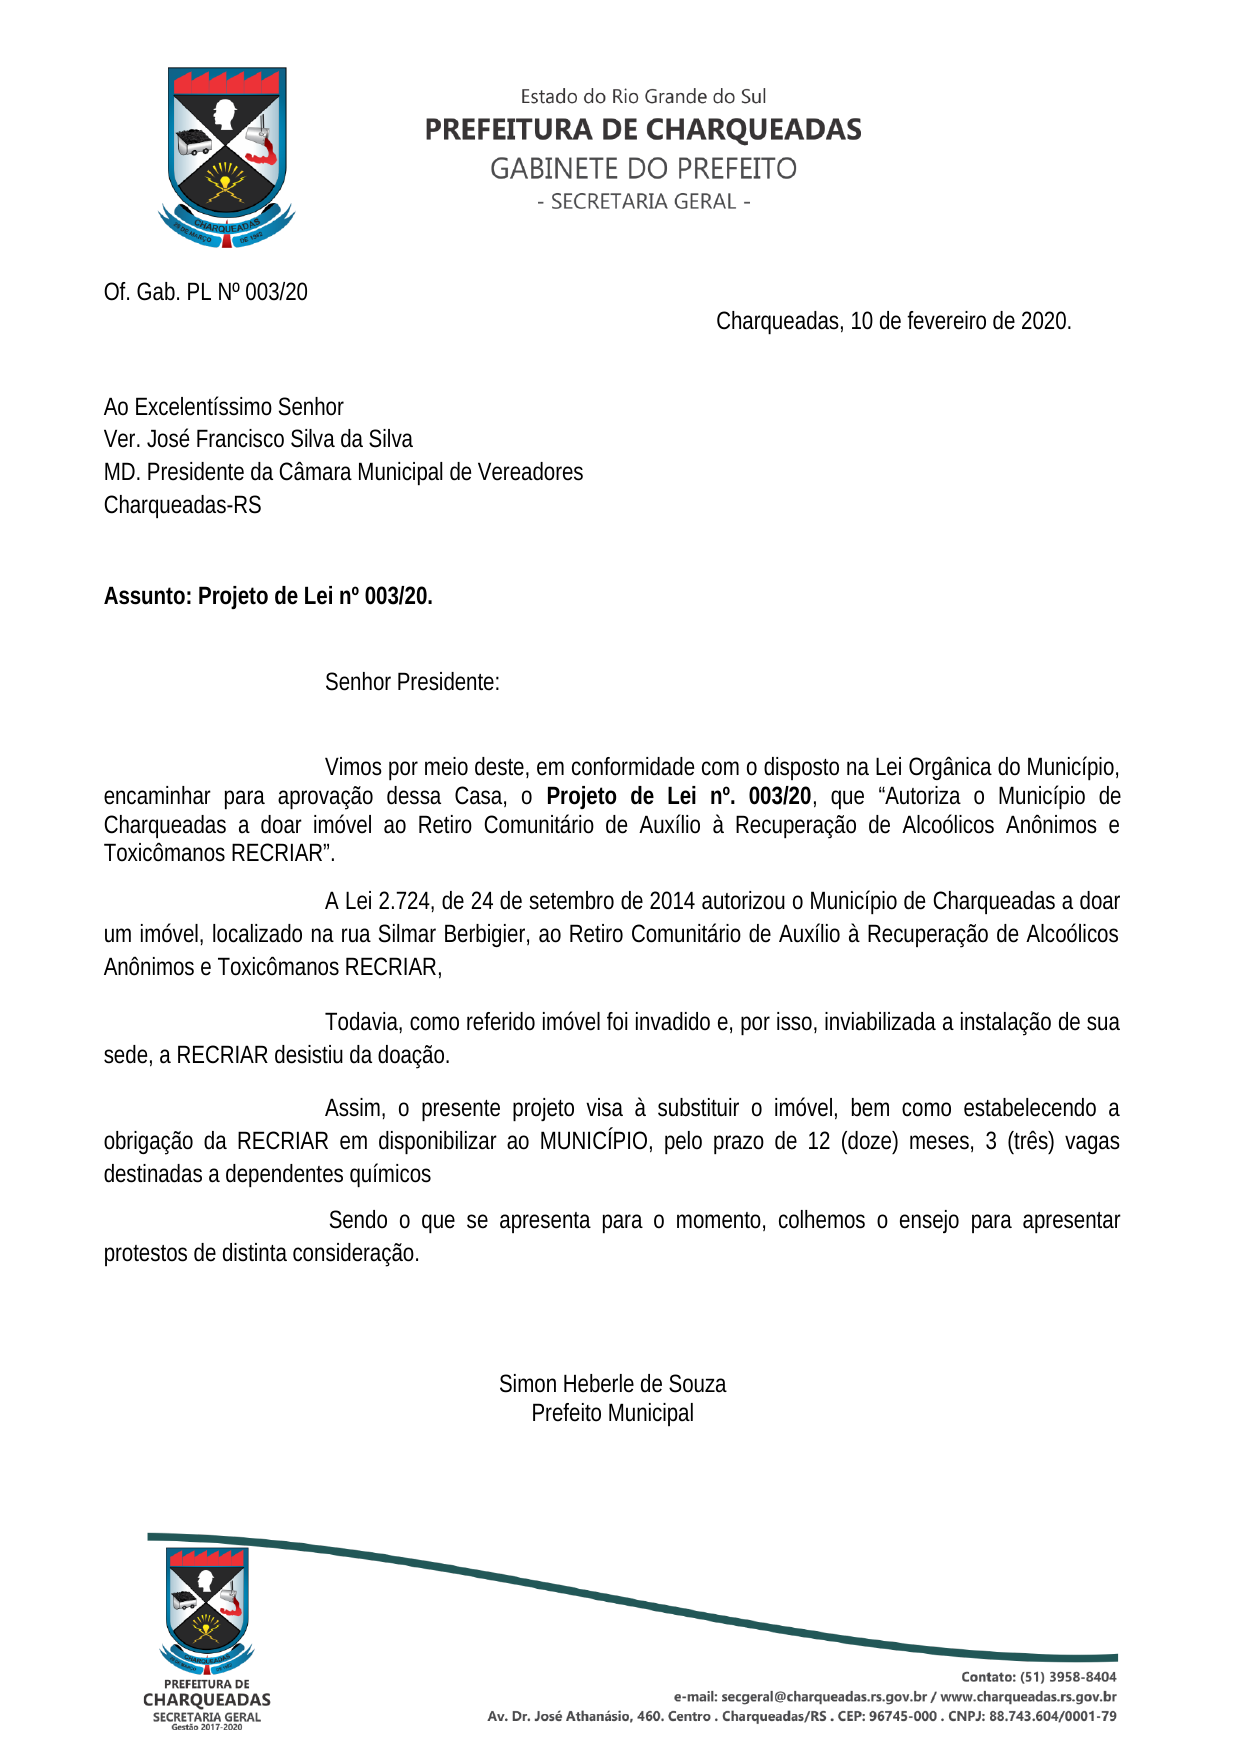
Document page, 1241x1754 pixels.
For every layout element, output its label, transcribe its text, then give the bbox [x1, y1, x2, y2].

list A Lei 2.724, de 24 de setembro de 2014 autorizou o Município de Charqueadas a doar um imóvel, localizado na rua Silmar Berbigier, ao Retiro Comunitário de Auxílio à Recuperação de Alcoólicos Anônimos e Toxicômanos RECRIAR, [103, 886, 1122, 981]
text Assunto: Projeto de Lei nº 003/20. [103, 581, 1122, 609]
text Vimos por meio deste, em conformidade com o disposto na Lei Orgânica do Município, encaminhar para aprovação dessa Casa, o Projeto de Lei nº. 003/20, que “Autoriza o Município de Charqueadas a doar imóvel ao Retiro Comunitário de Auxílio à Recuperação de Alcoólicos Anônimos e Toxicômanos RECRIAR”. [103, 752, 1122, 867]
text Ver. José Francisco Silva da Silva [103, 424, 1122, 453]
picture [175, 96, 278, 212]
list Todavia, como referido imóvel foi invadido e, por isso, inviabilizada a instalação de sua sede, a RECRIAR desistiu da doação. [103, 1007, 1122, 1068]
text Senhor Presidente: [103, 666, 1122, 695]
text Of. Gab. PL Nº 003/20 [103, 277, 1122, 306]
picture [136, 67, 318, 252]
text Sendo o que se apresenta para o momento, colhemos o ensejo para apresentar protestos de distinta consideração. [103, 1205, 1122, 1266]
text Ao Excelentíssimo Senhor [103, 392, 1122, 420]
text Prefeito Municipal [103, 1398, 1122, 1426]
text Assim, o presente projeto visa à substituir o imóvel, bem como estabelecendo a obrigação da RECRIAR em disponibilizar ao MUNICÍPIO, pelo prazo de 12 (doze) meses, 3 (três) vagas destinadas a dependentes químicos [103, 1093, 1122, 1188]
text Charqueadas-RS [103, 490, 1122, 519]
picture [426, 88, 861, 209]
text Charqueadas, 10 de fevereiro de 2020. [74, 306, 1122, 334]
picture [143, 1532, 1119, 1730]
text Simon Heberle de Souza [103, 1369, 1122, 1398]
text MD. Presidente da Câmara Municipal de Vereadores [103, 457, 1122, 486]
